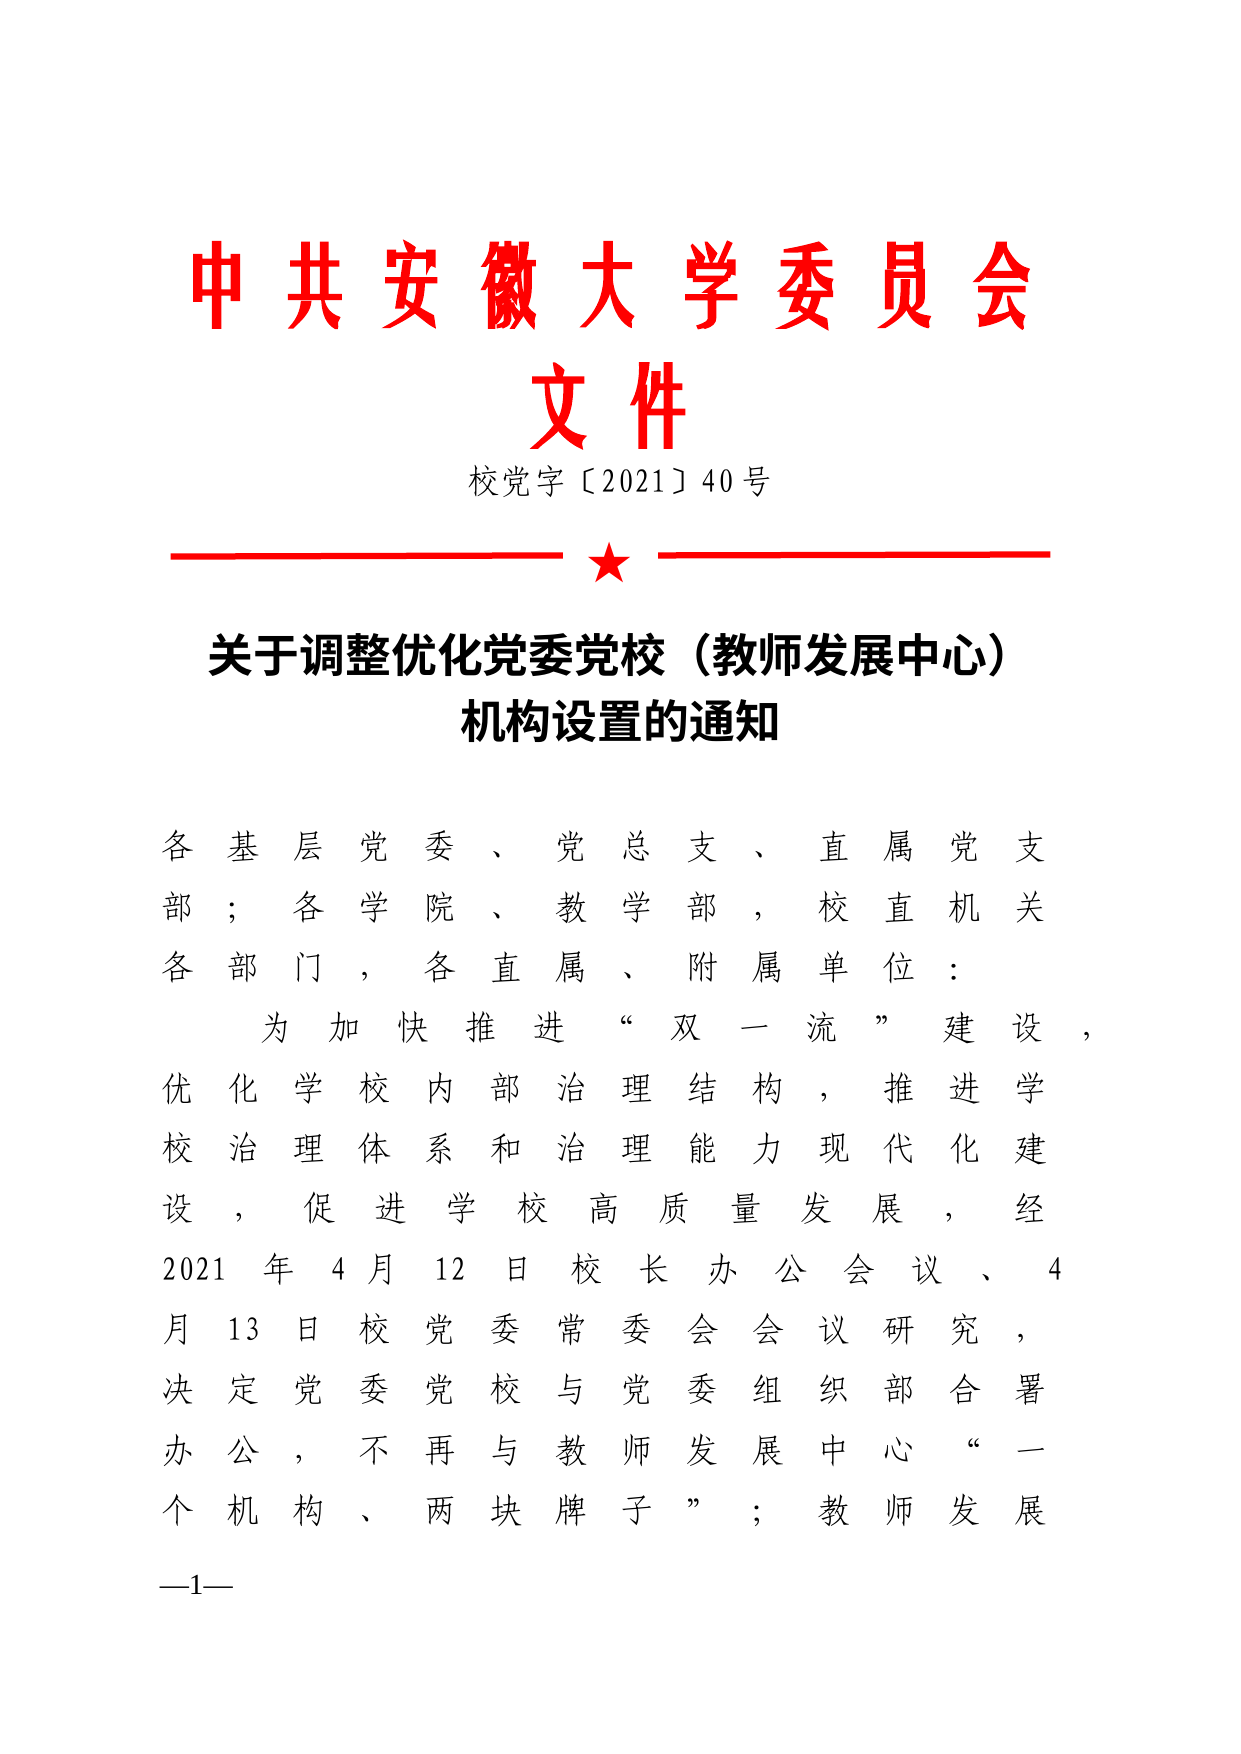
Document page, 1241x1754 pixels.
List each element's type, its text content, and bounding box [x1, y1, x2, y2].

text 校党字〔2021〕40号 [161, 461, 1079, 499]
text ★ [161, 499, 1079, 619]
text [161, 995, 1079, 1538]
text 中共安徽大学委员会文件 [161, 219, 1079, 461]
text 机构设置的通知 [161, 686, 1079, 752]
text 关于调整优化党委党校（教师发展中心） [161, 619, 1079, 686]
text 各基层党委、党总支、直属党支部；各学院、教学部，校直机关各部门，各直属、附属单位： [161, 814, 1079, 995]
